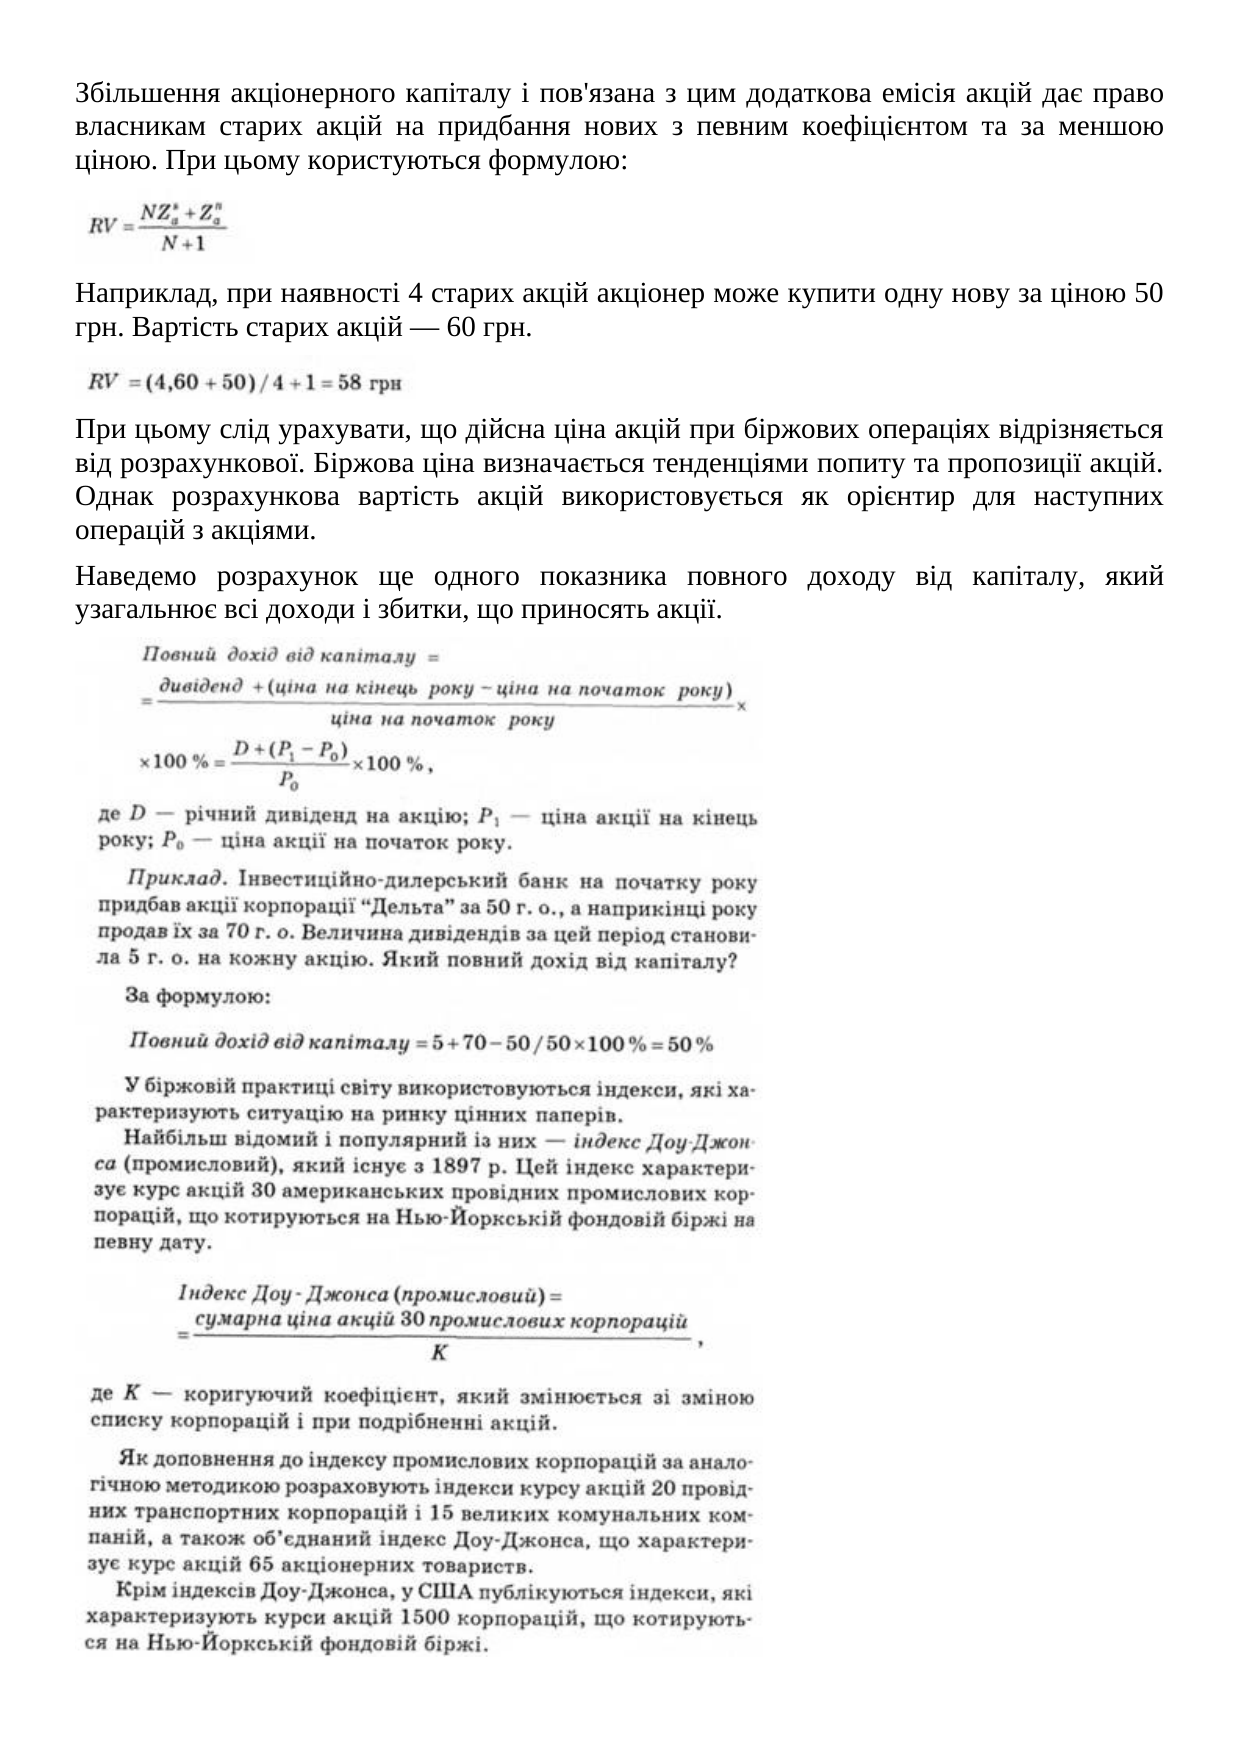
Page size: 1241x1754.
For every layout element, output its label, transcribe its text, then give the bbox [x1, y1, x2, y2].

picture [75, 355, 416, 399]
picture [75, 637, 763, 1657]
text Збільшення акціонерного капіталу і пов'язана з цим додаткова емісія акцій дає право власникам старих акцій на придбання нових з певним коефіцієнтом та за меншою ціною. При цьому користуються формулою: [75, 75, 1165, 176]
text При цьому слід урахувати, що дійсна ціна акцій при біржових операціях відрізняється від розрахункової. Біржова ціна визначається тенденціями попиту та пропозиції акцій. Однак розрахункова вартість акцій використовується як орієнтир для наступних операцій з акціями. [75, 411, 1165, 546]
picture [75, 188, 255, 264]
text Наприклад, при наявності 4 старих акцій акціонер може купити одну нову за ціною 50 грн. Вартість старих акцій — 60 грн. [75, 276, 1165, 343]
text Наведемо розрахунок ще одного показника повного доходу від капіталу, який узагальнює всі доходи і збитки, що приносять акції. [75, 558, 1165, 625]
